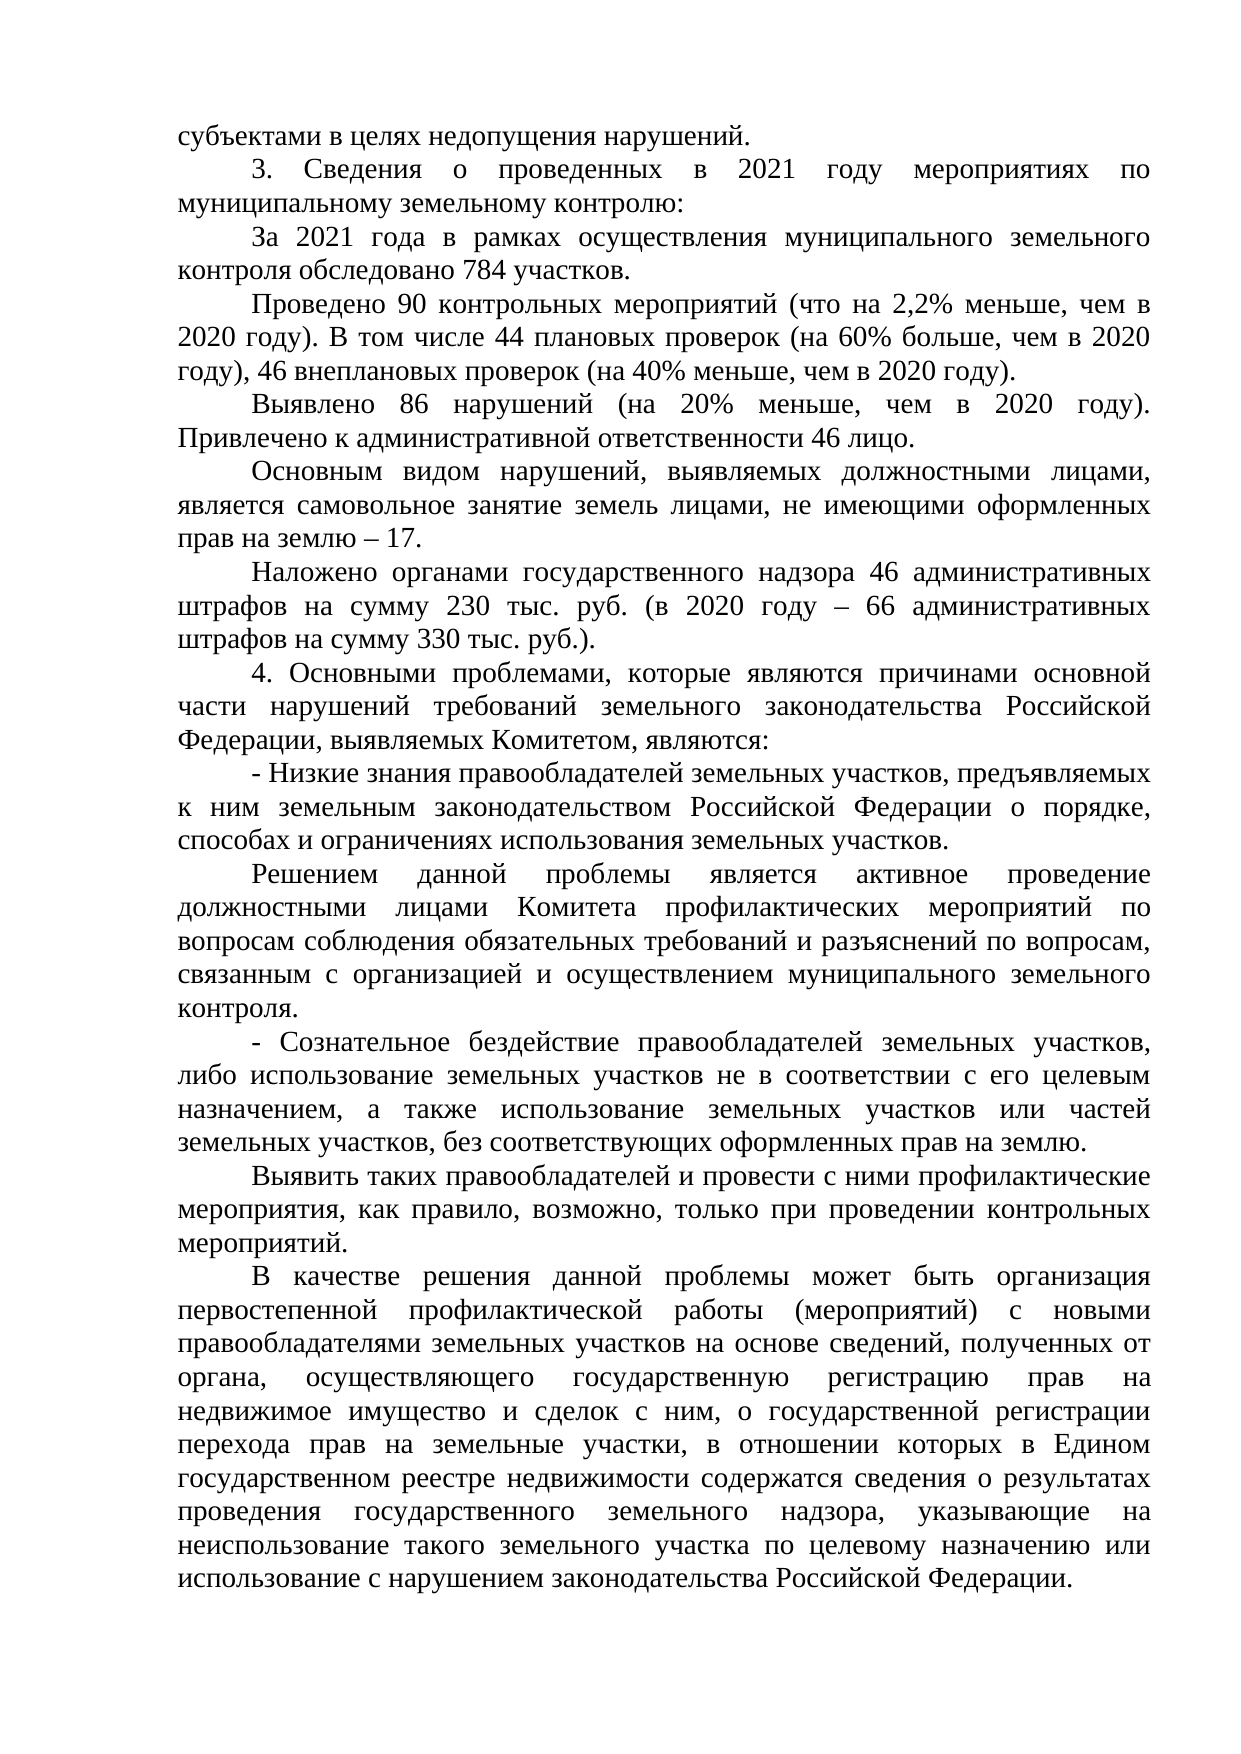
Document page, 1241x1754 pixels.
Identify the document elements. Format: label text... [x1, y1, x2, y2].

text Основным видом нарушений, выявляемых должностными лицами, является самовольное занятие земель лицами, не имеющими оформленных прав на землю – 17. [177, 453, 1152, 554]
text Наложено органами государственного надзора 46 административных штрафов на сумму 230 тыс. руб. (в 2020 году – 66 административных штрафов на сумму 330 тыс. руб.). [177, 554, 1152, 655]
text Выявить таких правообладателей и провести с ними профилактические мероприятия, как правило, возможно, только при проведении контрольных мероприятий. [177, 1158, 1152, 1258]
text Проведено 90 контрольных мероприятий (что на 2,2% меньше, чем в 2020 году). В том числе 44 плановых проверок (на 60% больше, чем в 2020 году), 46 внеплановых проверок (на 40% меньше, чем в 2020 году). [177, 286, 1152, 386]
text - Низкие знания правообладателей земельных участков, предъявляемых к ним земельным законодательством Российской Федерации о порядке, способах и ограничениях использования земельных участков. [177, 755, 1152, 856]
text Решением данной проблемы является активное проведение должностными лицами Комитета профилактических мероприятий по вопросам соблюдения обязательных требований и разъяснений по вопросам, связанным с организацией и осуществлением муниципального земельного контроля. [177, 856, 1152, 1024]
text - Сознательное бездействие правообладателей земельных участков, либо использование земельных участков не в соответствии с его целевым назначением, а также использование земельных участков или частей земельных участков, без соответствующих оформленных прав на землю. [177, 1024, 1152, 1158]
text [177, 118, 1152, 152]
text Выявлено 86 нарушений (на 20% меньше, чем в 2020 году). Привлечено к административной ответственности 46 лицо. [177, 386, 1152, 453]
text За 2021 года в рамках осуществления муниципального земельного контроля обследовано 784 участков. [177, 219, 1152, 286]
text 3. Сведения о проведенных в 2021 году мероприятиях по муниципальному земельному контролю: [177, 152, 1152, 219]
text 4. Основными проблемами, которые являются причинами основной части нарушений требований земельного законодательства Российской Федерации, выявляемых Комитетом, являются: [177, 655, 1152, 755]
text В качестве решения данной проблемы может быть организация первостепенной профилактической работы (мероприятий) с новыми правообладателями земельных участков на основе сведений, полученных от органа, осуществляющего государственную регистрацию прав на недвижимое имущество и сделок с ним, о государственной регистрации перехода прав на земельные участки, в отношении которых в Едином государственном реестре недвижимости содержатся сведения о результатах проведения государственного земельного надзора, указывающие на неиспользование такого земельного участка по целевому назначению или использование с нарушением законодательства Российской Федерации. [177, 1258, 1152, 1594]
